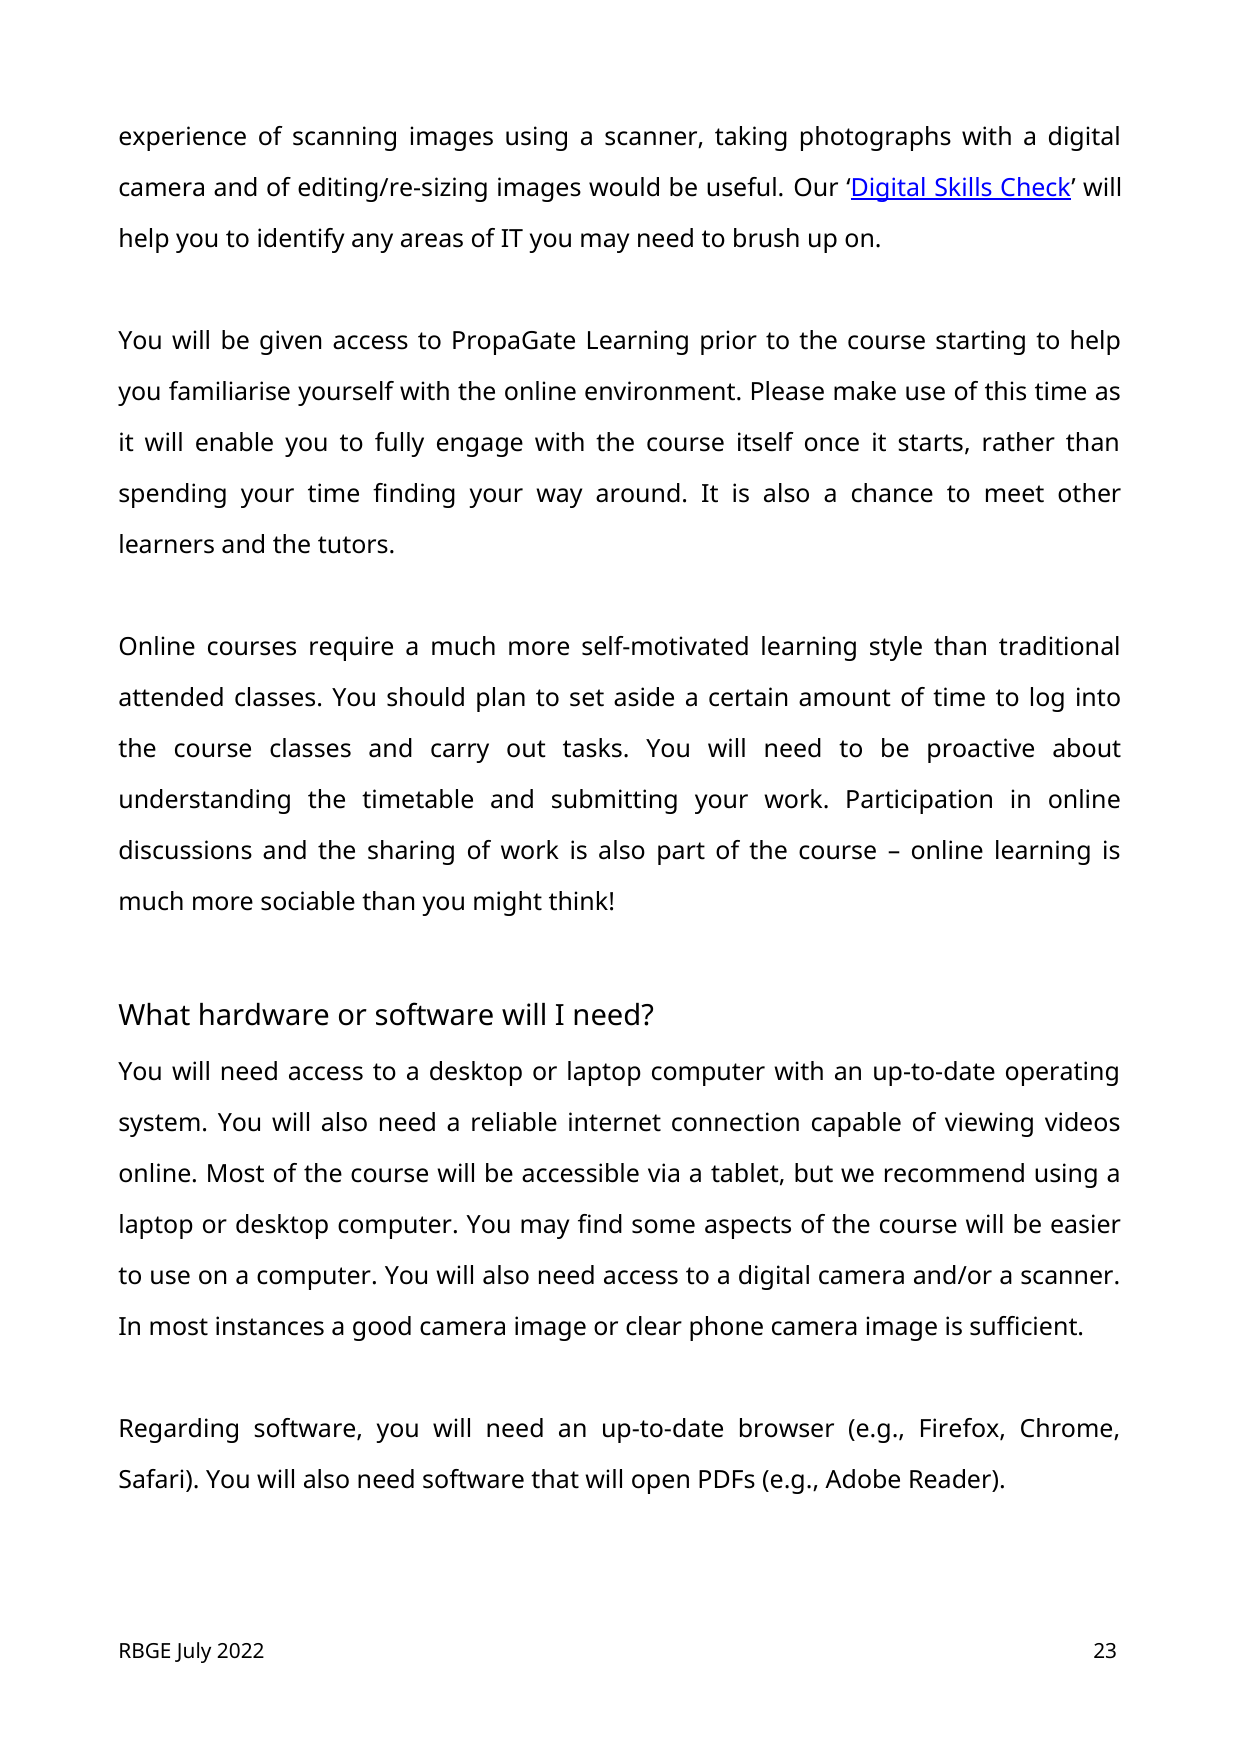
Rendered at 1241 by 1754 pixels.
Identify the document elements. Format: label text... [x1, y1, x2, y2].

text Regarding software, you will need an up-to-date browser (e.g., Firefox, Chrome, Safari). You will also need software that will open PDFs (e.g., Adobe Reader). [118, 1411, 1122, 1496]
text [118, 118, 1122, 254]
text Online courses require a much more self-motivated learning style than traditional attended classes. You should plan to set aside a certain amount of time to log into the course classes and carry out tasks. You will need to be proactive about understanding the timetable and submitting your work. Participation in online discussions and the sharing of work is also part of the course – online learning is much more sociable than you might think! [118, 628, 1122, 918]
subtitle What hardware or software will I need? [118, 994, 1122, 1034]
text You will need access to a desktop or laptop computer with an up-to-date operating system. You will also need a reliable internet connection capable of viewing videos online. Most of the course will be accessible via a tablet, but we recommend using a laptop or desktop computer. You may find some aspects of the course will be easier to use on a computer. You will also need access to a digital camera and/or a scanner. In most instances a good camera image or clear phone camera image is sufficient. [118, 1054, 1122, 1343]
text You will be given access to PropaGate Learning prior to the course starting to help you familiarise yourself with the online environment. Please make use of this time as it will enable you to fully engage with the course itself once it starts, rather than spending your time finding your way around. It is also a chance to meet other learners and the tutors. [118, 322, 1122, 561]
